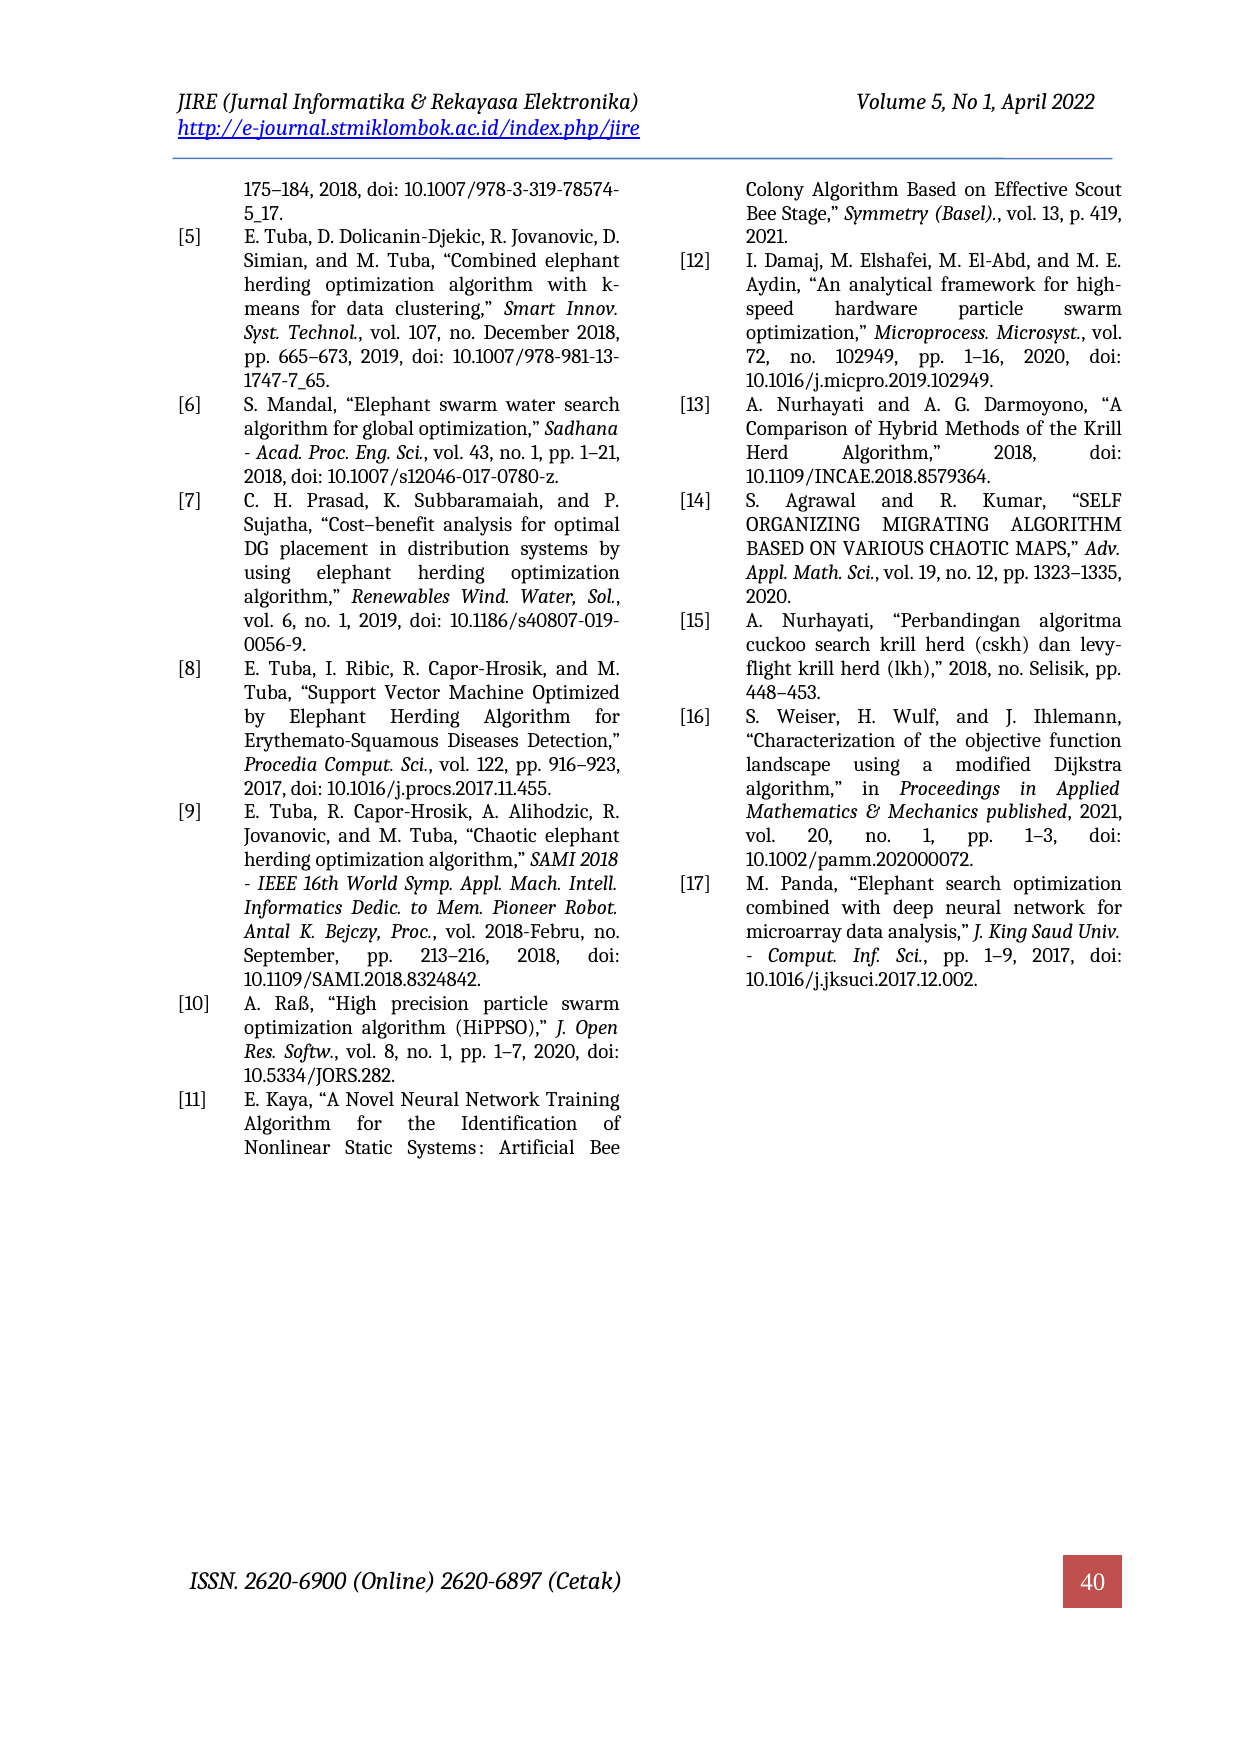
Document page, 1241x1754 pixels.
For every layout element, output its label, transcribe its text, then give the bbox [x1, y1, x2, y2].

text [15] A. Nurhayati, “Perbandingan algoritma cuckoo search krill herd (cskh) dan levy-flight krill herd (lkh),” 2018, no. Selisik, pp. 448–453. [679, 608, 1122, 704]
text [16] S. Weiser, H. Wulf, and J. Ihlemann, “Characterization of the objective function landscape using a modified Dijkstra algorithm,” in Proceedings in Applied Mathematics & Mechanics published, 2021, vol. 20, no. 1, pp. 1–3, doi: 10.1002/pamm.202000072. [679, 704, 1122, 872]
text [10] A. Raß, “High precision particle swarm optimization algorithm (HiPPSO),” J. Open Res. Softw., vol. 8, no. 1, pp. 1–7, 2020, doi: 10.5334/JORS.282. [177, 992, 620, 1088]
text [6] S. Mandal, “Elephant swarm water search algorithm for global optimization,” Sadhana - Acad. Proc. Eng. Sci., vol. 43, no. 1, pp. 1–21, 2018, doi: 10.1007/s12046-017-0780-z. [177, 393, 620, 489]
text [13] A. Nurhayati and A. G. Darmoyono, “A Comparison of Hybrid Methods of the Krill Herd Algorithm,” 2018, doi: 10.1109/INCAE.2018.8579364. [679, 393, 1122, 489]
text [11] E. Kaya, “A Novel Neural Network Training Algorithm for the Identification of Nonlinear Static Systems : Artificial Bee Colony Algorithm Based on Effective Scout Bee Stage,” Symmetry (Basel)., vol. 13, p. 419, 2021. [679, 177, 1122, 249]
text [9] E. Tuba, R. Capor-Hrosik, A. Alihodzic, R. Jovanovic, and M. Tuba, “Chaotic elephant herding optimization algorithm,” SAMI 2018 - IEEE 16th World Symp. Appl. Mach. Intell. Informatics Dedic. to Mem. Pioneer Robot. Antal K. Bejczy, Proc., vol. 2018-Febru, no. September, pp. 213–216, 2018, doi: 10.1109/SAMI.2018.8324842. [177, 800, 620, 992]
text [14] S. Agrawal and R. Kumar, “SELF ORGANIZING MIGRATING ALGORITHM BASED ON VARIOUS CHAOTIC MAPS,” Adv. Appl. Math. Sci., vol. 19, no. 12, pp. 1323–1335, 2020. [679, 489, 1122, 608]
text [11] E. Kaya, “A Novel Neural Network Training Algorithm for the Identification of Nonlinear Static Systems : Artificial Bee Colony Algorithm Based on Effective Scout Bee Stage,” Symmetry (Basel)., vol. 13, p. 419, 2021. [177, 1088, 620, 1159]
text [5] E. Tuba, D. Dolicanin-Djekic, R. Jovanovic, D. Simian, and M. Tuba, “Combined elephant herding optimization algorithm with k-means for data clustering,” Smart Innov. Syst. Technol., vol. 107, no. December 2018, pp. 665–673, 2019, doi: 10.1007/978-981-13-1747-7_65. [177, 225, 620, 393]
text [17] M. Panda, “Elephant search optimization combined with deep neural network for microarray data analysis,” J. King Saud Univ. - Comput. Inf. Sci., pp. 1–9, 2017, doi: 10.1016/j.jksuci.2017.12.002. [679, 872, 1122, 992]
text [12] I. Damaj, M. Elshafei, M. El-Abd, and M. E. Aydin, “An analytical framework for high-speed hardware particle swarm optimization,” Microprocess. Microsyst., vol. 72, no. 102949, pp. 1–16, 2020, doi: 10.1016/j.micpro.2019.102949. [679, 249, 1122, 393]
text [8] E. Tuba, I. Ribic, R. Capor-Hrosik, and M. Tuba, “Support Vector Machine Optimized by Elephant Herding Algorithm for Erythemato-Squamous Diseases Detection,” Procedia Comput. Sci., vol. 122, pp. 916–923, 2017, doi: 10.1016/j.procs.2017.11.455. [177, 656, 620, 800]
text [7] C. H. Prasad, K. Subbaramaiah, and P. Sujatha, “Cost–benefit analysis for optimal DG placement in distribution systems by using elephant herding optimization algorithm,” Renewables Wind. Water, Sol., vol. 6, no. 1, 2019, doi: 10.1186/s40807-019-0056-9. [177, 489, 620, 656]
